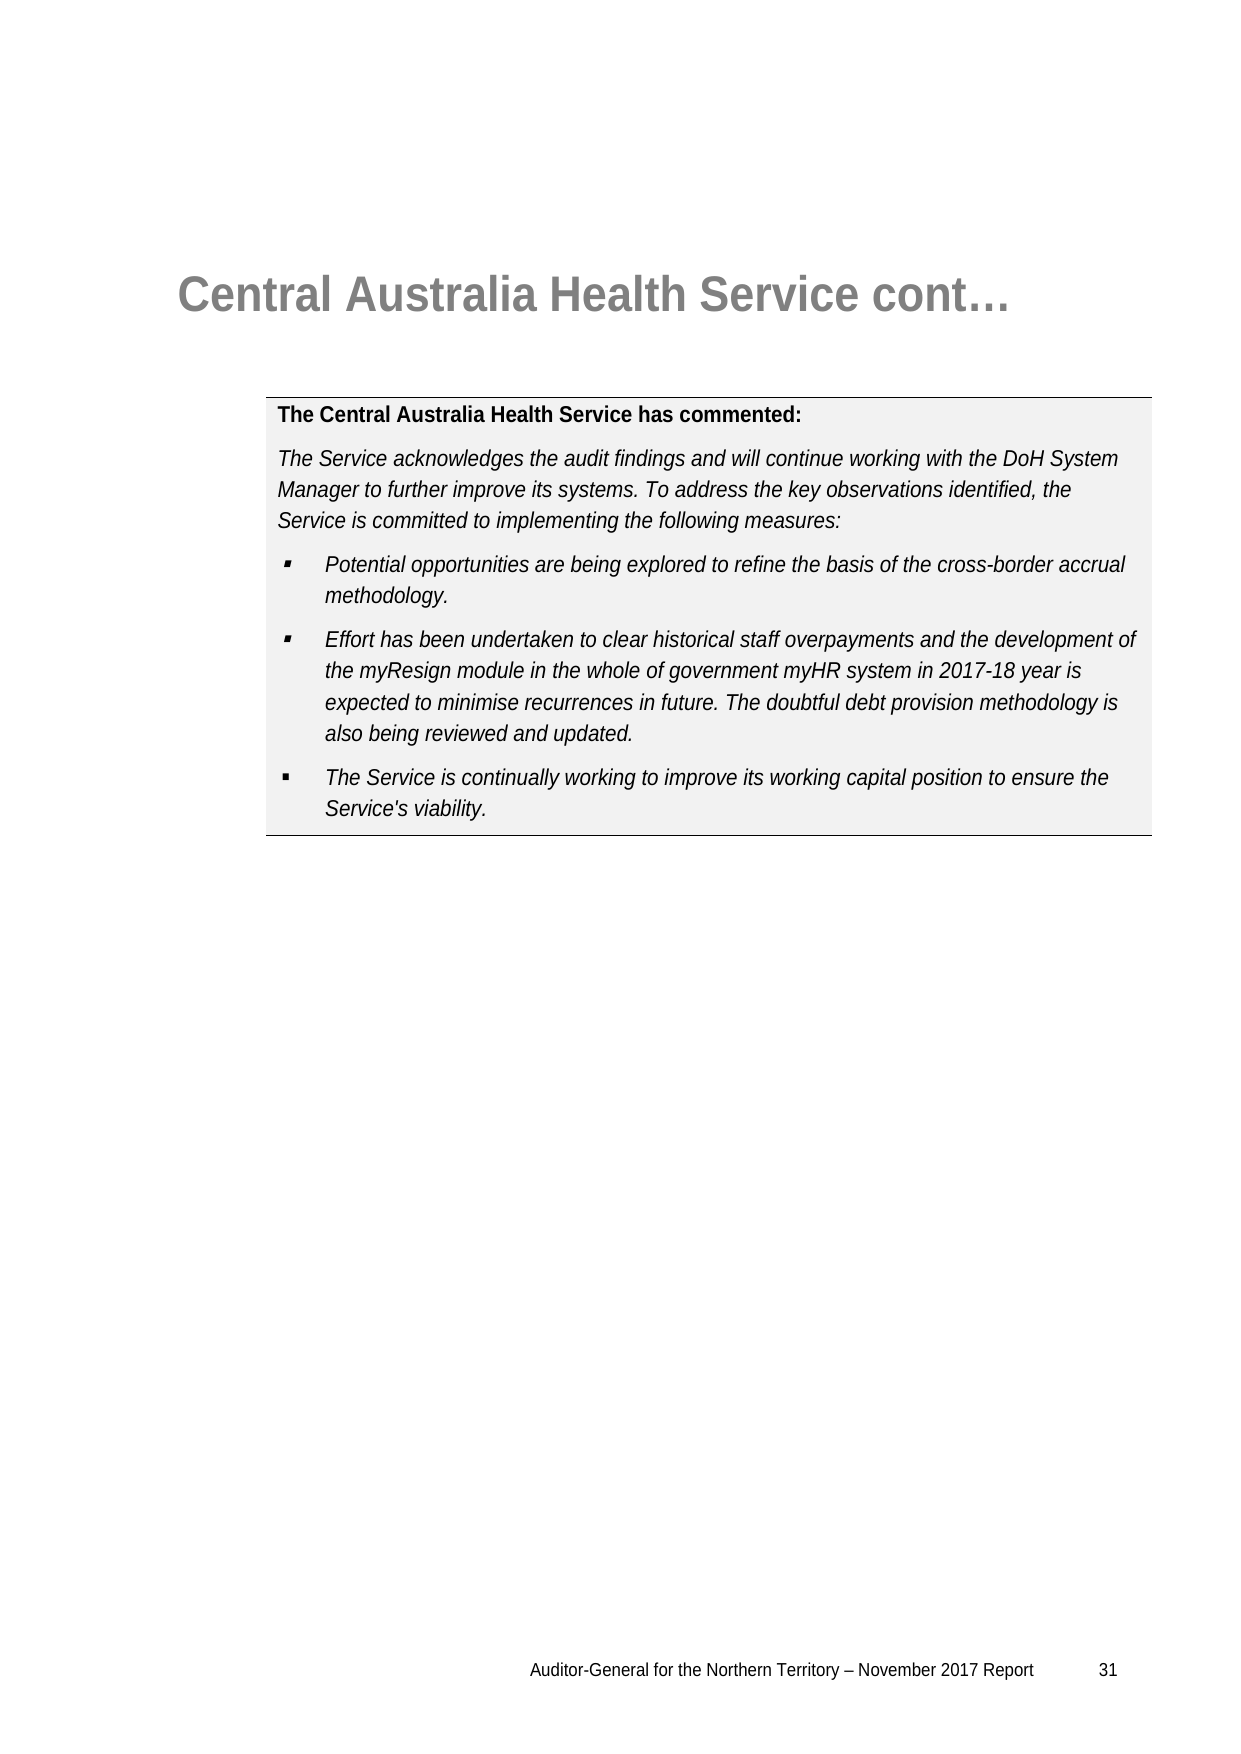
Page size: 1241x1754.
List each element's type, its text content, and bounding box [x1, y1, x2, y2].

table_header The Central Australia Health Service has commented: [266, 398, 1152, 441]
table_cell The Service acknowledges the audit findings and will continue working with the DoH System Manager to further improve its systems. To address the key observations identified, the Service is committed to implementing the following measures: Potential opportunities are being explored to refine the basis of the cross-border accrual methodology. Effort has been undertaken to clear historical staff overpayments and the development of the myResign module in the whole of government myHR system in 2017-18 year is expected to minimise recurrences in future. The doubtful debt provision methodology is also being reviewed and updated. The Service is continually working to improve its working capital position to ensure the Service's viability. [266, 441, 1152, 835]
subtitle Central Australia Health Service cont… [177, 272, 1152, 322]
